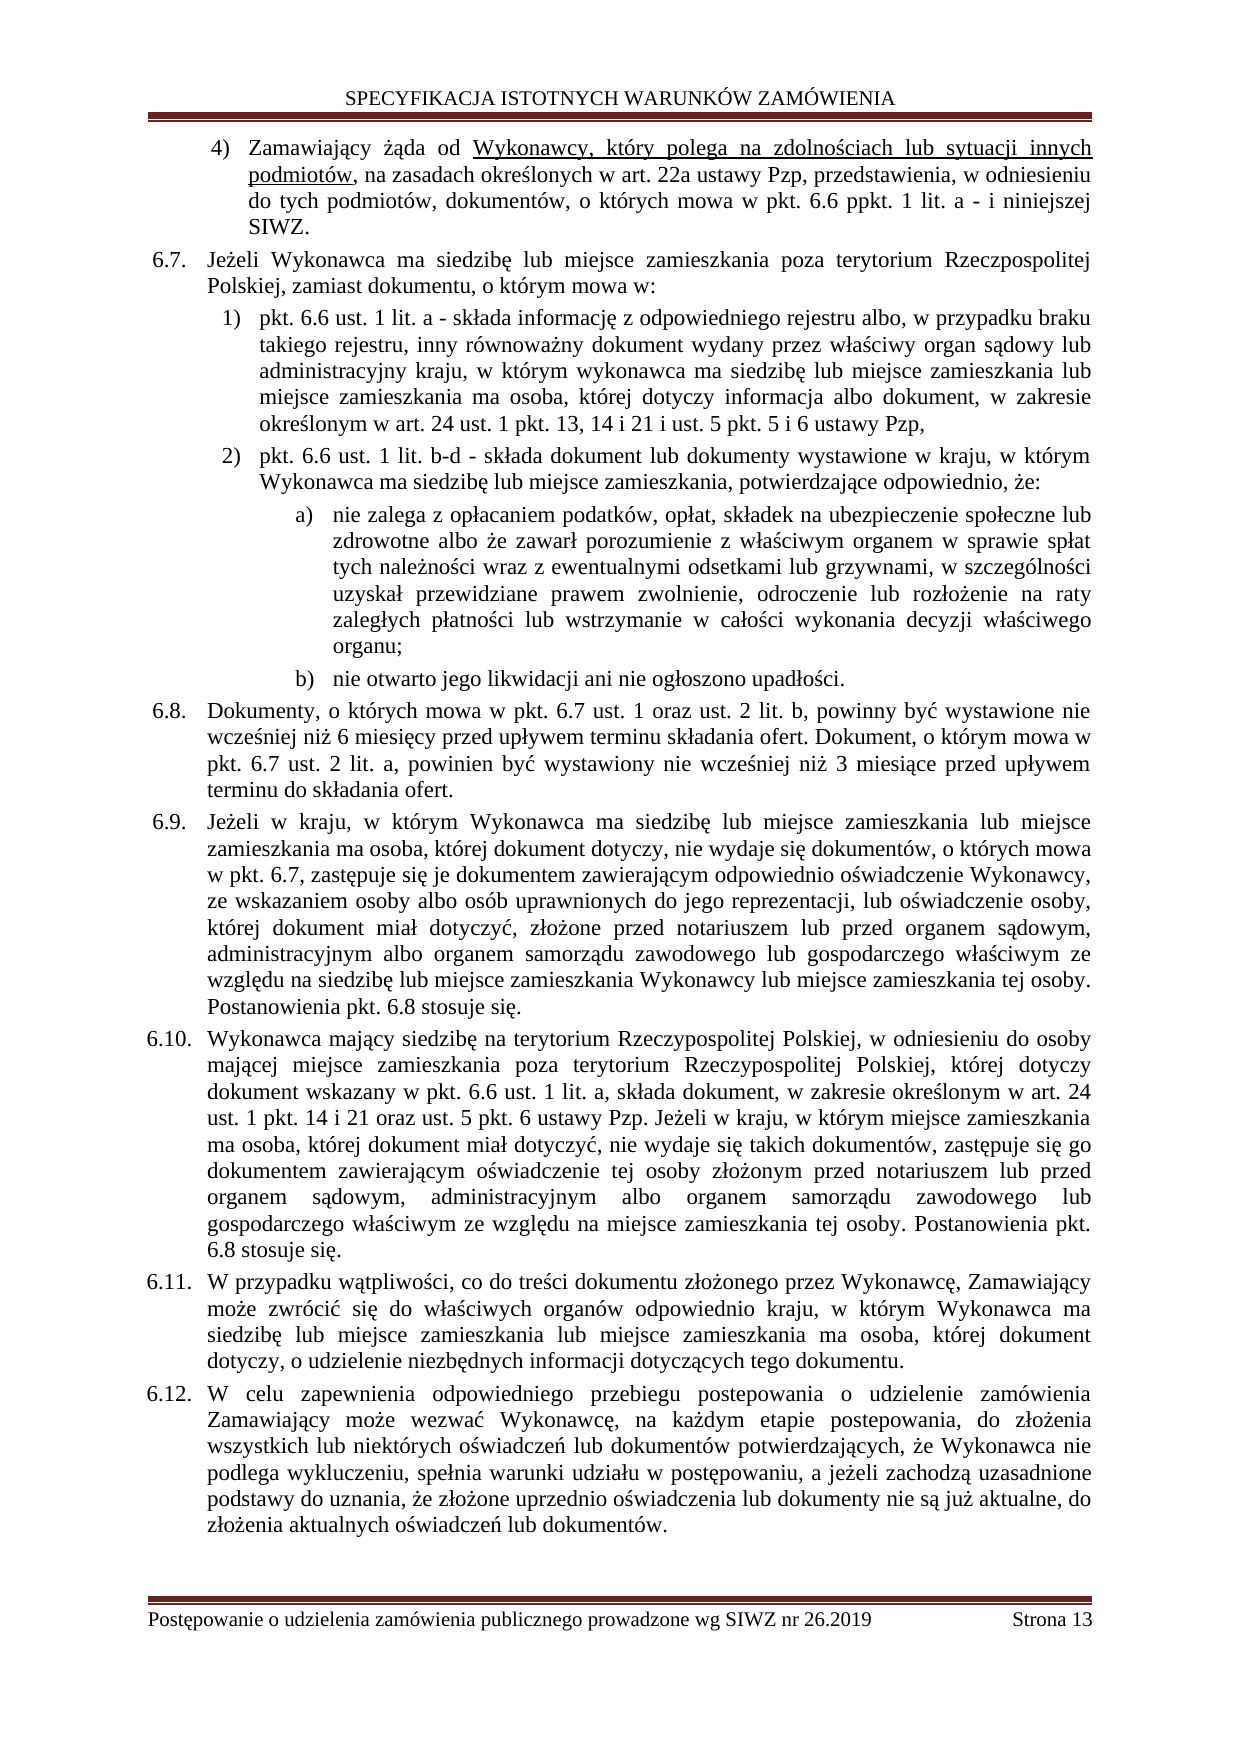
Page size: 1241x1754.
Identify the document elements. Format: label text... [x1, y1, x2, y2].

list W przypadku wątpliwości, co do treści dokumentu złożonego przez Wykonawcę, Zamawiający może zwrócić się do właściwych organów odpowiednio kraju, w którym Wykonawca ma siedzibę lub miejsce zamieszkania lub miejsce zamieszkania ma osoba, której dokument dotyczy, o udzielenie niezbędnych informacji dotyczących tego dokumentu. [169, 1268, 1092, 1374]
list Zamawiający żąda od Wykonawcy, który polega na zdolnościach lub sytuacji innych podmiotów, na zasadach określonych w art. 22a ustawy Pzp, przedstawienia, w odniesieniu do tych podmiotów, dokumentów, o których mowa w pkt. 6.6 ppkt. 1 lit. a - i niniejszej SIWZ. [211, 134, 1092, 240]
list nie otwarto jego likwidacji ani nie ogłoszono upadłości. [295, 665, 1092, 691]
list Wykonawca mający siedzibę na terytorium Rzeczypospolitej Polskiej, w odniesieniu do osoby mającej miejsce zamieszkania poza terytorium Rzeczypospolitej Polskiej, której dotyczy dokument wskazany w pkt. 6.6 ust. 1 lit. a, składa dokument, w zakresie określonym w art. 24 ust. 1 pkt. 14 i 21 oraz ust. 5 pkt. 6 ustawy Pzp. Jeżeli w kraju, w którym miejsce zamieszkania ma osoba, której dokument miał dotyczyć, nie wydaje się takich dokumentów, zastępuje się go dokumentem zawierającym oświadczenie tej osoby złożonym przed notariuszem lub przed organem sądowym, administracyjnym albo organem samorządu zawodowego lub gospodarczego właściwym ze względu na miejsce zamieszkania tej osoby. Postanowienia pkt. 6.8 stosuje się. [169, 1025, 1092, 1262]
list Jeżeli w kraju, w którym Wykonawca ma siedzibę lub miejsce zamieszkania lub miejsce zamieszkania ma osoba, której dokument dotyczy, nie wydaje się dokumentów, o których mowa w pkt. 6.7, zastępuje się je dokumentem zawierającym odpowiednio oświadczenie Wykonawcy, ze wskazaniem osoby albo osób uprawnionych do jego reprezentacji, lub oświadczenie osoby, której dokument miał dotyczyć, złożone przed notariuszem lub przed organem sądowym, administracyjnym albo organem samorządu zawodowego lub gospodarczego właściwym ze względu na siedzibę lub miejsce zamieszkania Wykonawcy lub miejsce zamieszkania tej osoby. Postanowienia pkt. 6.8 stosuje się. [169, 808, 1092, 1019]
list pkt. 6.6 ust. 1 lit. b-d - składa dokument lub dokumenty wystawione w kraju, w którym Wykonawca ma siedzibę lub miejsce zamieszkania, potwierdzające odpowiednio, że: [222, 442, 1092, 495]
list nie zalega z opłacaniem podatków, opłat, składek na ubezpieczenie społeczne lub zdrowotne albo że zawarł porozumienie z właściwym organem w sprawie spłat tych należności wraz z ewentualnymi odsetkami lub grzywnami, w szczególności uzyskał przewidziane prawem zwolnienie, odroczenie lub rozłożenie na raty zaległych płatności lub wstrzymanie w całości wykonania decyzji właściwego organu; [295, 501, 1092, 659]
list Dokumenty, o których mowa w pkt. 6.7 ust. 1 oraz ust. 2 lit. b, powinny być wystawione nie wcześniej niż 6 miesięcy przed upływem terminu składania ofert. Dokument, o którym mowa w pkt. 6.7 ust. 2 lit. a, powinien być wystawiony nie wcześniej niż 3 miesiące przed upływem terminu do składania ofert. [169, 697, 1092, 802]
list W celu zapewnienia odpowiedniego przebiegu postepowania o udzielenie zamówienia Zamawiający może wezwać Wykonawcę, na każdym etapie postepowania, do złożenia wszystkich lub niektórych oświadczeń lub dokumentów potwierdzających, że Wykonawca nie podlega wykluczeniu, spełnia warunki udziału w postępowaniu, a jeżeli zachodzą uzasadnione podstawy do uznania, że złożone uprzednio oświadczenia lub dokumenty nie są już aktualne, do złożenia aktualnych oświadczeń lub dokumentów. [169, 1380, 1092, 1538]
list pkt. 6.6 ust. 1 lit. a - składa informację z odpowiedniego rejestru albo, w przypadku braku takiego rejestru, inny równoważny dokument wydany przez właściwy organ sądowy lub administracyjny kraju, w którym wykonawca ma siedzibę lub miejsce zamieszkania lub miejsce zamieszkania ma osoba, której dotyczy informacja albo dokument, w zakresie określonym w art. 24 ust. 1 pkt. 13, 14 i 21 i ust. 5 pkt. 5 i 6 ustawy Pzp, [222, 304, 1092, 436]
list Jeżeli Wykonawca ma siedzibę lub miejsce zamieszkania poza terytorium Rzeczpospolitej Polskiej, zamiast dokumentu, o którym mowa w: [169, 246, 1092, 298]
